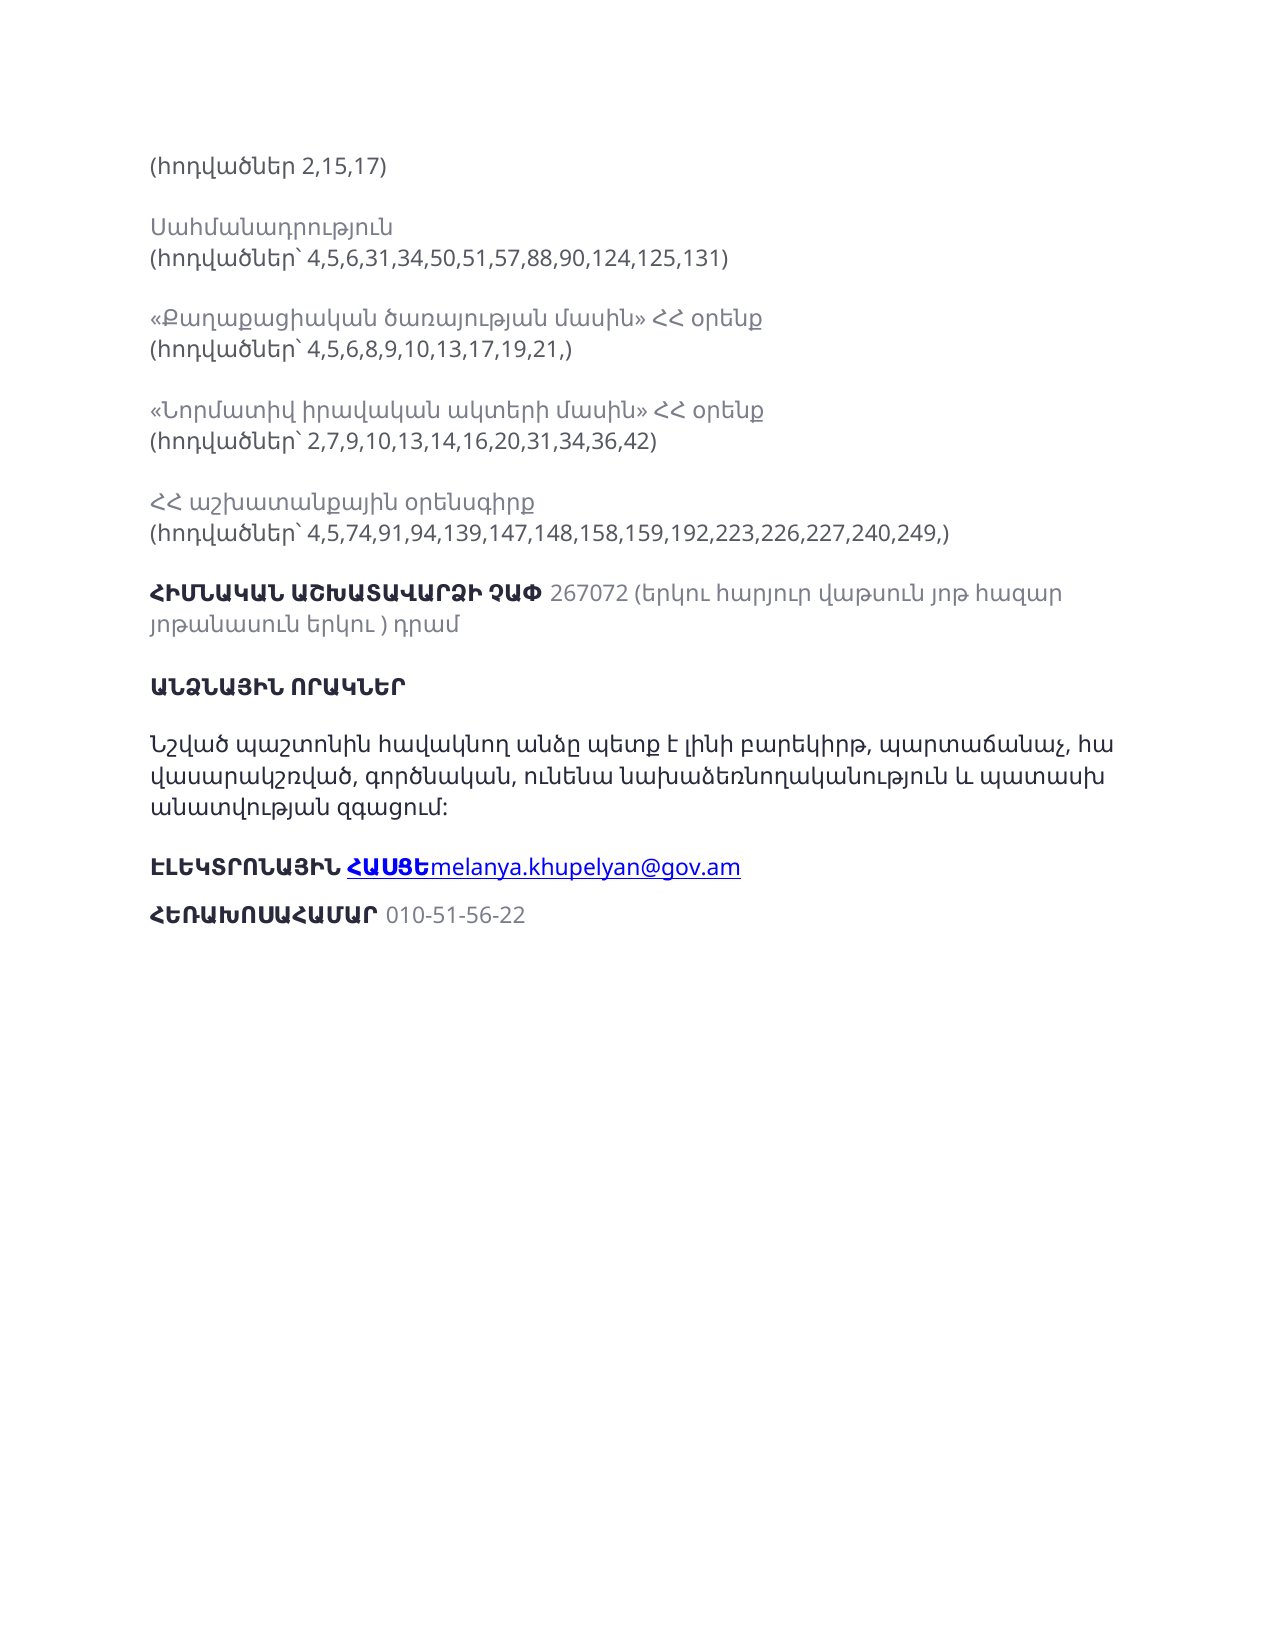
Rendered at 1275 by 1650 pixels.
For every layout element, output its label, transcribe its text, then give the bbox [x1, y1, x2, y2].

text ԷԼԵԿՏՐՈՆԱՅԻՆ ՀԱՍՑԵmelanya.khupelyan@gov.am [150, 851, 1125, 883]
text ՀԻՄՆԱԿԱՆ ԱՇԽԱՏԱՎԱՐՁԻ ՉԱՓ 267072 (երկու հարյուր վաթսուն յոթ հազար յոթանասուն երկու ) դրամ [150, 577, 1125, 639]
text Նշված պաշտոնին հավակնող անձը պետք է լինի բարեկիրթ, պարտաճանաչ, հավասարակշռված, գործնական, ունենա նախաձեռնողականություն և պատասխանատվության զգացում: [150, 728, 1125, 822]
text (հոդվածներ՝ 2,7,9,10,13,14,16,20,31,34,36,42) [150, 425, 1125, 456]
text (հոդվածներ՝ 4,5,6,8,9,10,13,17,19,21,) [150, 333, 1125, 364]
text ՀԵՌԱԽՈՍԱՀԱՄԱՐ 010-51-56-22 [150, 899, 1125, 931]
text ԱՆՁՆԱՅԻՆ ՈՐԱԿՆԵՐ [150, 671, 1125, 702]
text (հոդվածներ 2,15,17) [150, 150, 1125, 181]
text (հոդվածներ՝ 4,5,74,91,94,139,147,148,158,159,192,223,226,227,240,249,) [150, 517, 1125, 548]
text «Քաղաքացիական ծառայության մասին» ՀՀ օրենք [150, 302, 1125, 333]
text «Նորմատիվ իրավական ակտերի մասին» ՀՀ օրենք [150, 394, 1125, 425]
text Սահմանադրություն [150, 210, 1125, 242]
text (հոդվածներ՝ 4,5,6,31,34,50,51,57,88,90,124,125,131) [150, 242, 1125, 273]
text ՀՀ աշխատանքային օրենսգիրք [150, 485, 1125, 517]
